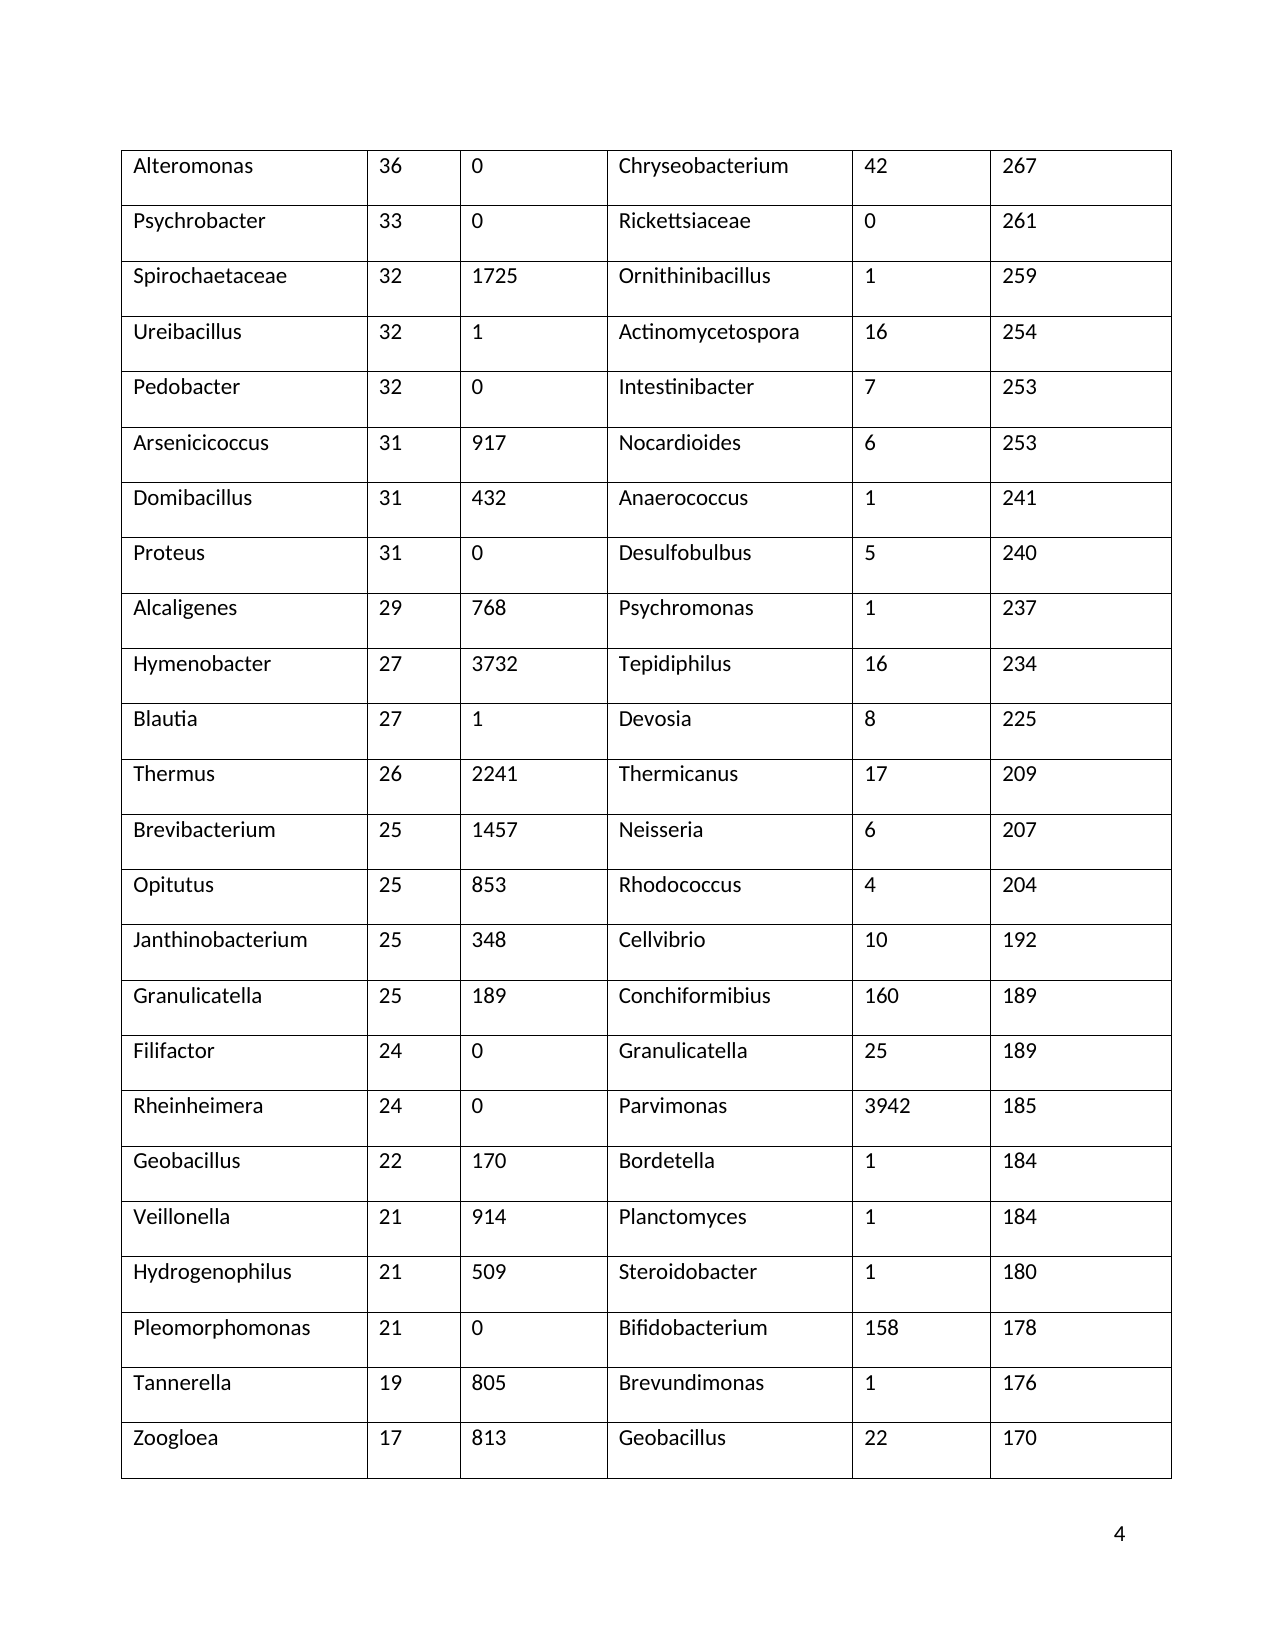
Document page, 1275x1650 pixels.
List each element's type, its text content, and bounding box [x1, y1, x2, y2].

table_cell 16 [853, 649, 990, 703]
table_cell 240 [991, 538, 1171, 592]
table_cell 253 [991, 372, 1171, 427]
table_cell 1457 [461, 815, 607, 869]
table_cell 32 [368, 317, 460, 371]
table_cell 234 [991, 649, 1171, 703]
table_cell 27 [368, 649, 460, 703]
table_cell Alcaligenes [122, 594, 367, 648]
table_cell 178 [991, 1313, 1171, 1367]
table_cell 24 [368, 1036, 460, 1090]
table_cell Intestinibacter [608, 372, 852, 427]
table_cell 189 [991, 981, 1171, 1035]
table_cell 25 [368, 981, 460, 1035]
table_cell Rhodococcus [608, 870, 852, 924]
table_cell 209 [991, 760, 1171, 814]
table_cell 432 [461, 483, 607, 537]
table_cell 267 [991, 151, 1171, 205]
table_cell 1 [853, 483, 990, 537]
table_cell 254 [991, 317, 1171, 371]
table_cell Brevibacterium [122, 815, 367, 869]
table_cell Tepidiphilus [608, 649, 852, 703]
table_cell Parvimonas [608, 1091, 852, 1146]
table_cell Arsenicicoccus [122, 428, 367, 482]
table_cell 6 [853, 428, 990, 482]
table_cell Opitutus [122, 870, 367, 924]
table_cell 24 [368, 1091, 460, 1146]
table_cell Psychromonas [608, 594, 852, 648]
table_cell 176 [991, 1368, 1171, 1422]
table_cell 158 [853, 1313, 990, 1367]
table_cell 19 [368, 1368, 460, 1422]
table_cell Desulfobulbus [608, 538, 852, 592]
table_cell 1 [853, 1368, 990, 1422]
table_cell Chryseobacterium [608, 151, 852, 205]
table_cell Neisseria [608, 815, 852, 869]
table_cell 1 [853, 1257, 990, 1312]
table_cell 3732 [461, 649, 607, 703]
table_cell 261 [991, 206, 1171, 261]
table_cell 17 [853, 760, 990, 814]
table_cell 914 [461, 1202, 607, 1256]
table_cell 10 [853, 925, 990, 980]
table_cell 1 [461, 704, 607, 758]
table_cell 189 [991, 1036, 1171, 1090]
table_cell Pedobacter [122, 372, 367, 427]
table_cell 22 [853, 1423, 990, 1477]
table_cell 36 [368, 151, 460, 205]
table_cell 813 [461, 1423, 607, 1477]
table_cell Granulicatella [608, 1036, 852, 1090]
table_cell 805 [461, 1368, 607, 1422]
table_cell 207 [991, 815, 1171, 869]
table_cell 259 [991, 262, 1171, 316]
table_cell 241 [991, 483, 1171, 537]
table_cell 204 [991, 870, 1171, 924]
table_cell 1 [853, 262, 990, 316]
table_cell 25 [368, 925, 460, 980]
table_cell 16 [853, 317, 990, 371]
table_cell Spirochaetaceae [122, 262, 367, 316]
table_cell 21 [368, 1202, 460, 1256]
table_cell 170 [461, 1147, 607, 1201]
table_cell Psychrobacter [122, 206, 367, 261]
table_cell 0 [461, 1091, 607, 1146]
table_cell Veillonella [122, 1202, 367, 1256]
table_cell 237 [991, 594, 1171, 648]
table_cell Pleomorphomonas [122, 1313, 367, 1367]
table_cell 0 [461, 206, 607, 261]
table_cell 184 [991, 1202, 1171, 1256]
table_cell 0 [461, 372, 607, 427]
table_cell Filifactor [122, 1036, 367, 1090]
table_cell Bordetella [608, 1147, 852, 1201]
table_cell 917 [461, 428, 607, 482]
table_cell 5 [853, 538, 990, 592]
table_cell 21 [368, 1313, 460, 1367]
table_cell 0 [461, 538, 607, 592]
table_cell 184 [991, 1147, 1171, 1201]
table_cell 0 [461, 1036, 607, 1090]
table_cell 29 [368, 594, 460, 648]
table_cell Tannerella [122, 1368, 367, 1422]
table_cell 509 [461, 1257, 607, 1312]
table_cell 4 [853, 870, 990, 924]
table_cell Hymenobacter [122, 649, 367, 703]
table_cell Thermicanus [608, 760, 852, 814]
table_cell 6 [853, 815, 990, 869]
table_cell 253 [991, 428, 1171, 482]
table_cell 180 [991, 1257, 1171, 1312]
table_cell 1 [853, 1147, 990, 1201]
table_cell 1 [853, 594, 990, 648]
table_cell 31 [368, 538, 460, 592]
table_cell 42 [853, 151, 990, 205]
table_cell Conchiformibius [608, 981, 852, 1035]
table_cell Actinomycetospora [608, 317, 852, 371]
table_cell 0 [461, 1313, 607, 1367]
table_cell 1 [461, 317, 607, 371]
table_cell 25 [853, 1036, 990, 1090]
table_cell Geobacillus [608, 1423, 852, 1477]
table_cell 31 [368, 428, 460, 482]
table_cell 0 [853, 206, 990, 261]
table_cell Ornithinibacillus [608, 262, 852, 316]
table_cell 189 [461, 981, 607, 1035]
table_cell Brevundimonas [608, 1368, 852, 1422]
table_cell Hydrogenophilus [122, 1257, 367, 1312]
table_cell Nocardioides [608, 428, 852, 482]
table_cell Blautia [122, 704, 367, 758]
table_cell 25 [368, 815, 460, 869]
table_cell 0 [461, 151, 607, 205]
table_cell 7 [853, 372, 990, 427]
table_cell 32 [368, 372, 460, 427]
table_cell 32 [368, 262, 460, 316]
table_cell 22 [368, 1147, 460, 1201]
table_cell Janthinobacterium [122, 925, 367, 980]
table_cell Granulicatella [122, 981, 367, 1035]
table_cell 2241 [461, 760, 607, 814]
table_cell Zoogloea [122, 1423, 367, 1477]
table_cell 27 [368, 704, 460, 758]
table_cell 170 [991, 1423, 1171, 1477]
table_cell Rickettsiaceae [608, 206, 852, 261]
table_cell 192 [991, 925, 1171, 980]
table_cell Devosia [608, 704, 852, 758]
table_cell 8 [853, 704, 990, 758]
table_cell 17 [368, 1423, 460, 1477]
table_cell Cellvibrio [608, 925, 852, 980]
table_cell Geobacillus [122, 1147, 367, 1201]
table_cell Domibacillus [122, 483, 367, 537]
table_cell Thermus [122, 760, 367, 814]
table_cell Rheinheimera [122, 1091, 367, 1146]
table_cell Anaerococcus [608, 483, 852, 537]
table_cell 21 [368, 1257, 460, 1312]
table_cell Steroidobacter [608, 1257, 852, 1312]
table_cell 348 [461, 925, 607, 980]
table_cell 1725 [461, 262, 607, 316]
table_cell 853 [461, 870, 607, 924]
table_cell 1 [853, 1202, 990, 1256]
table_cell 185 [991, 1091, 1171, 1146]
table_cell 160 [853, 981, 990, 1035]
table_cell Ureibacillus [122, 317, 367, 371]
table_cell 768 [461, 594, 607, 648]
table_cell 26 [368, 760, 460, 814]
table_cell Planctomyces [608, 1202, 852, 1256]
table_cell Alteromonas [122, 151, 367, 205]
table_cell 31 [368, 483, 460, 537]
table_cell 25 [368, 870, 460, 924]
table_cell 225 [991, 704, 1171, 758]
table_cell Bifidobacterium [608, 1313, 852, 1367]
table_cell 3942 [853, 1091, 990, 1146]
table_cell Proteus [122, 538, 367, 592]
table_cell 33 [368, 206, 460, 261]
